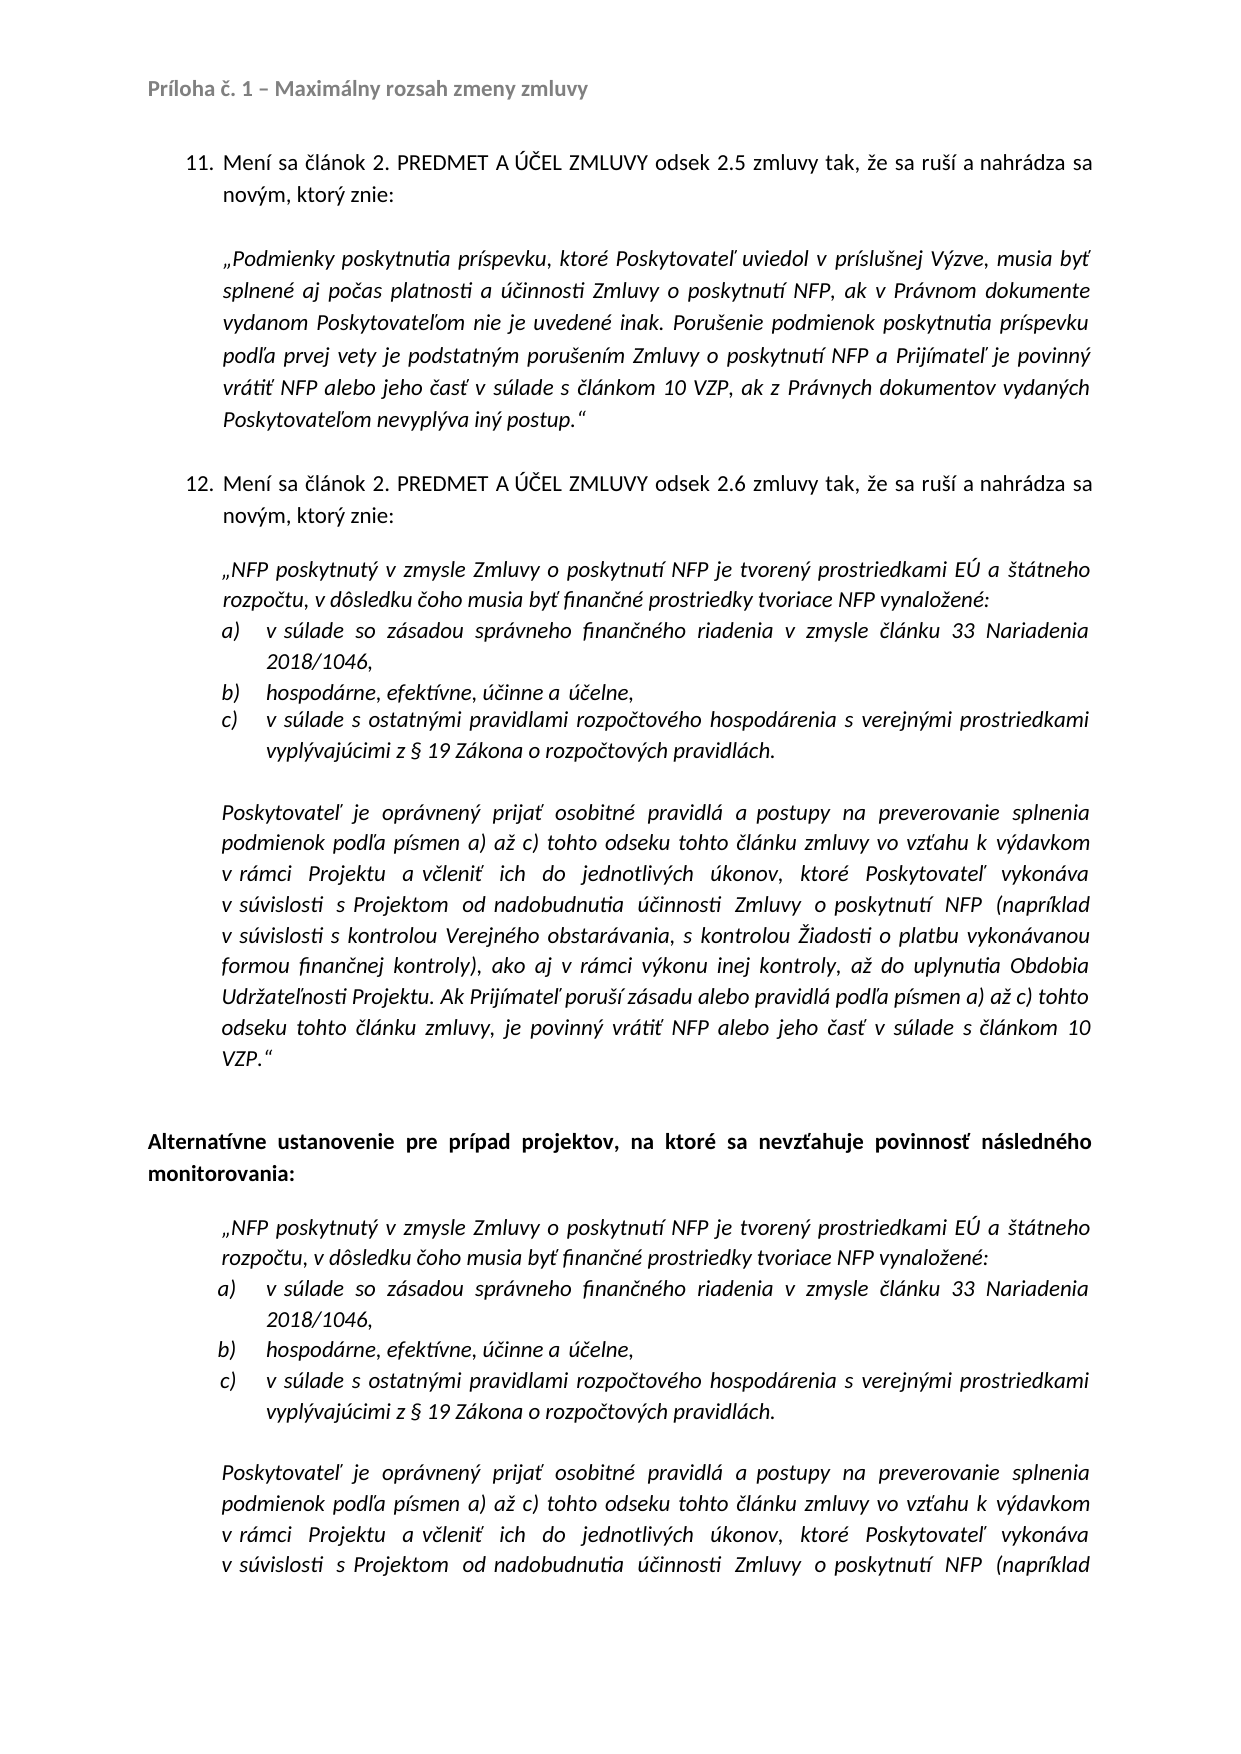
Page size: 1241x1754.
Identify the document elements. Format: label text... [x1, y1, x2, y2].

list „NFP poskytnutý v zmysle Zmluvy o poskytnutí NFP je tvorený prostriedkami EÚ a štátneho rozpočtu, v dôsledku čoho musia byť finančné prostriedky tvoriace NFP vynaložené: [221, 555, 1093, 613]
list Mení sa článok 2. PREDMET A ÚČEL ZMLUVY odsek 2.5 zmluvy tak, že sa ruší a nahrádza sa novým, ktorý znie: [185, 148, 1093, 208]
list Mení sa článok 2. PREDMET A ÚČEL ZMLUVY odsek 2.6 zmluvy tak, že sa ruší a nahrádza sa novým, ktorý znie: [185, 469, 1093, 530]
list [221, 1458, 1093, 1579]
list hospodárne, efektívne, účinne a účelne, [221, 678, 1093, 706]
list v súlade so zásadou správneho finančného riadenia v zmysle článku 33 Nariadenia 2018/1046, [221, 616, 1093, 675]
list „NFP poskytnutý v zmysle Zmluvy o poskytnutí NFP je tvorený prostriedkami EÚ a štátneho rozpočtu, v dôsledku čoho musia byť finančné prostriedky tvoriace NFP vynaložené: [221, 1213, 1093, 1271]
text Alternatívne ustanovenie pre prípad projektov, na ktoré sa nevzťahuje povinnosť následného monitorovania: [148, 1127, 1093, 1188]
list hospodárne, efektívne, účinne a účelne, [236, 1336, 1093, 1363]
list v súlade so zásadou správneho finančného riadenia v zmysle článku 33 Nariadenia 2018/1046, [236, 1274, 1093, 1333]
list „Podmienky poskytnutia príspevku, ktoré Poskytovateľ uviedol v príslušnej Výzve, musia byť splnené aj počas platnosti a účinnosti Zmluvy o poskytnutí NFP, ak v Právnom dokumente vydanom Poskytovateľom nie je uvedené inak. Porušenie podmienok poskytnutia príspevku podľa prvej vety je podstatným porušením Zmluvy o poskytnutí NFP a Prijímateľ je povinný vrátiť NFP alebo jeho časť v súlade s článkom 10 VZP, ak z Právnych dokumentov vydaných Poskytovateľom nevyplýva iný postup.“ [223, 244, 1093, 433]
list v súlade s ostatnými pravidlami rozpočtového hospodárenia s verejnými prostriedkami vyplývajúcimi z § 19 Zákona o rozpočtových pravidlách. [236, 1366, 1093, 1425]
list Poskytovateľ je oprávnený prijať osobitné pravidlá a postupy na preverovanie splnenia podmienok podľa písmen a) až c) tohto odseku tohto článku zmluvy vo vzťahu k výdavkom v rámci Projektu a včleniť ich do jednotlivých úkonov, ktoré Poskytovateľ vykonáva v súvislosti s Projektom od nadobudnutia účinnosti Zmluvy o poskytnutí NFP (napríklad v súvislosti s kontrolou Verejného obstarávania, s kontrolou Žiadosti o platbu vykonávanou formou finančnej kontroly), ako aj v rámci výkonu inej kontroly, až do uplynutia Obdobia Udržateľnosti Projektu. Ak Prijímateľ poruší zásadu alebo pravidlá podľa písmen a) až c) tohto odseku tohto článku zmluvy, je povinný vrátiť NFP alebo jeho časť v súlade s článkom 10 VZP.“ [221, 798, 1093, 1072]
list v súlade s ostatnými pravidlami rozpočtového hospodárenia s verejnými prostriedkami vyplývajúcimi z § 19 Zákona o rozpočtových pravidlách. [221, 706, 1093, 764]
